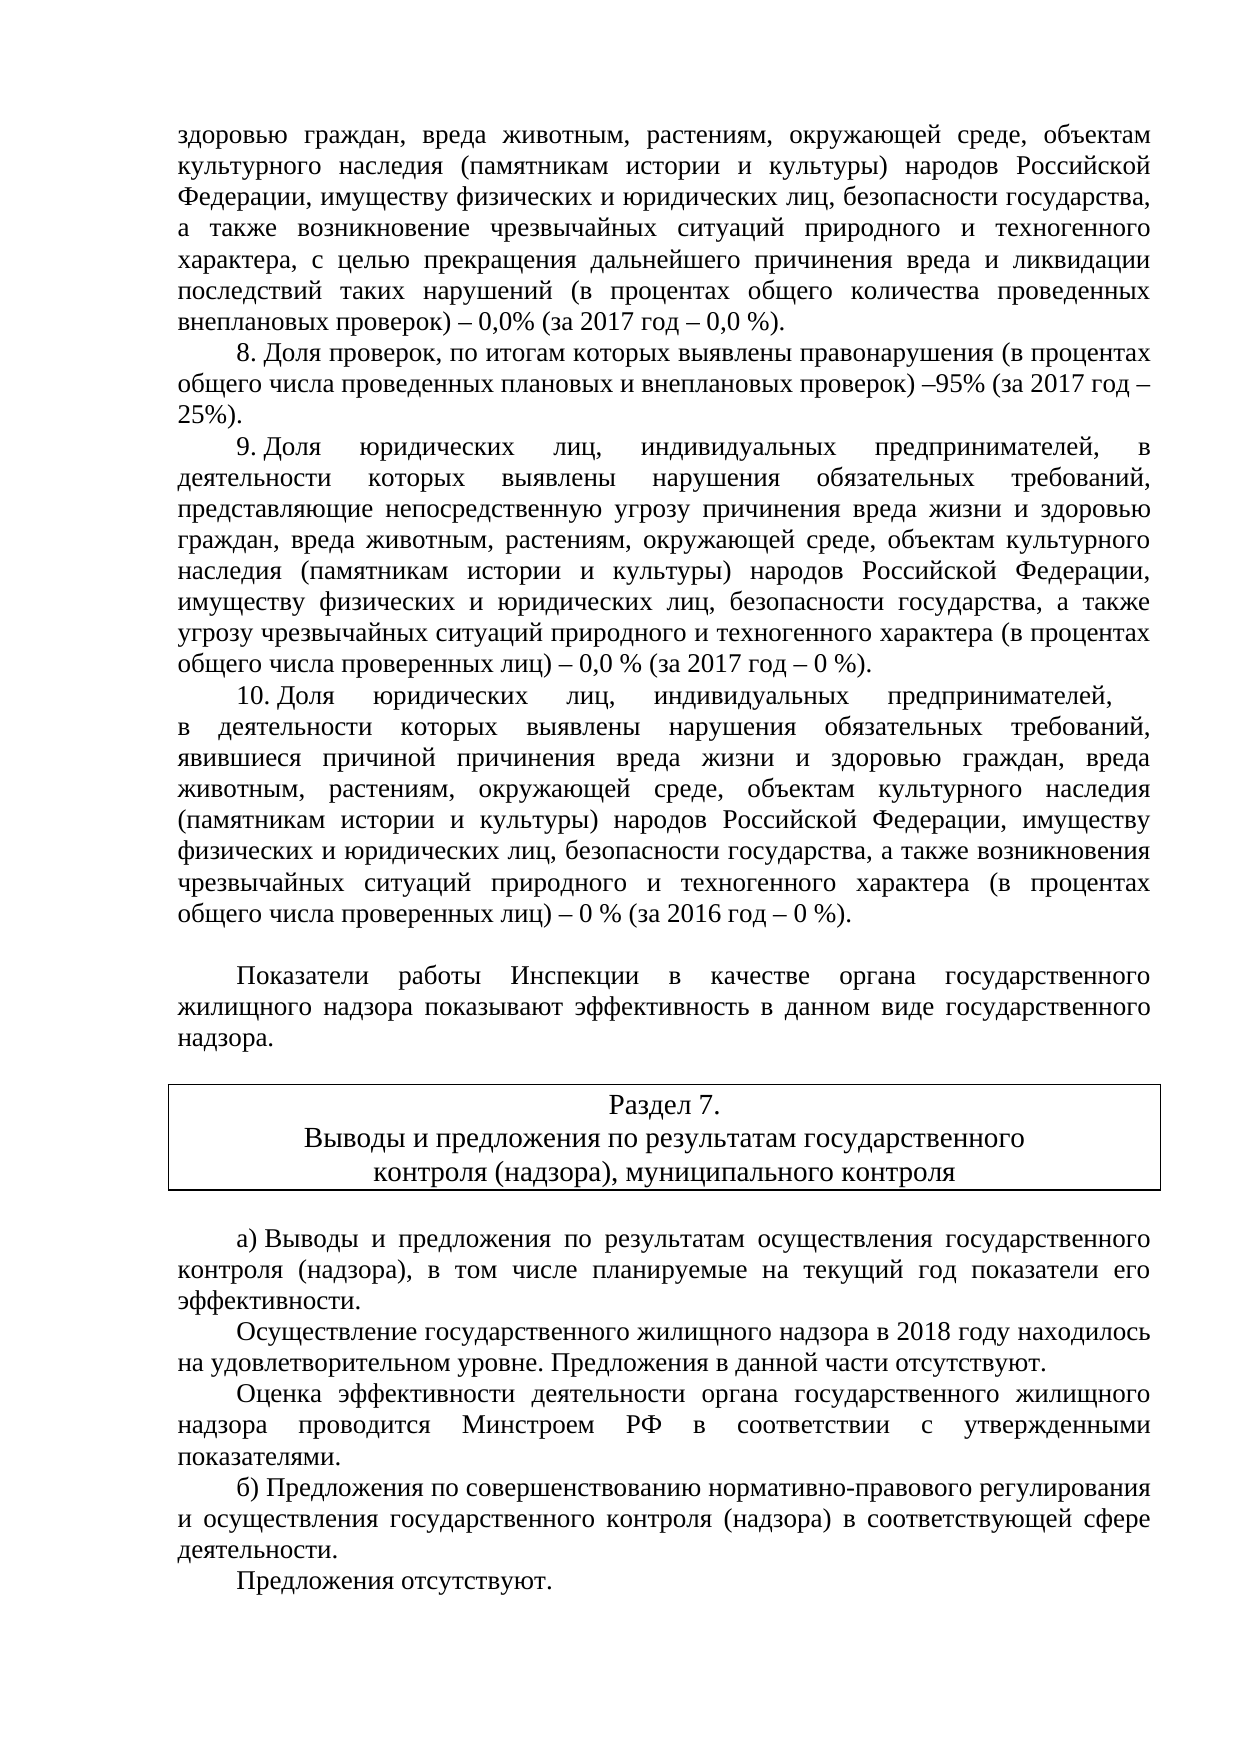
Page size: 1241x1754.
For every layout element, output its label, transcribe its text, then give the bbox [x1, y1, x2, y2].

text Осуществление государственного жилищного надзора в 2018 году находилось на удовлетворительном уровне. Предложения в данной части отсутствуют. [177, 1315, 1152, 1377]
text Раздел 7. [169, 1085, 1160, 1120]
text б) Предложения по совершенствованию нормативно-правового регулирования и осуществления государственного контроля (надзора) в соответствующей сфере деятельности. [177, 1471, 1152, 1564]
text 10. Доля юридических лиц, индивидуальных предпринимателей, в деятельности которых выявлены нарушения обязательных требований, явившиеся причиной причинения вреда жизни и здоровью граждан, вреда животным, растениям, окружающей среде, объектам культурного наследия (памятникам истории и культуры) народов Российской Федерации, имуществу физических и юридических лиц, безопасности государства, а также возникновения чрезвычайных ситуаций природного и техногенного характера (в процентах общего числа проверенных лиц) – 0 % (за 2016 год – 0 %). [177, 679, 1152, 928]
text а) Выводы и предложения по результатам осуществления государственного контроля (надзора), в том числе планируемые на текущий год показатели его эффективности. [177, 1222, 1152, 1315]
text Оценка эффективности деятельности органа государственного жилищного надзора проводится Минстроем РФ в соответствии с утвержденными показателями. [177, 1377, 1152, 1471]
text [177, 118, 1152, 336]
text Выводы и предложения по результатам государственного [177, 1120, 1152, 1151]
text Показатели работы Инспекции в качестве органа государственного жилищного надзора показывают эффективность в данном виде государственного надзора. [177, 959, 1152, 1052]
text 8. Доля проверок, по итогам которых выявлены правонарушения (в процентах общего числа проведенных плановых и внеплановых проверок) –95% (за 2017 год – 25%). [177, 336, 1152, 429]
text 9. Доля юридических лиц, индивидуальных предпринимателей, в деятельности которых выявлены нарушения обязательных требований, представляющие непосредственную угрозу причинения вреда жизни и здоровью граждан, вреда животным, растениям, окружающей среде, объектам культурного наследия (памятникам истории и культуры) народов Российской Федерации, имуществу физических и юридических лиц, безопасности государства, а также угрозу чрезвычайных ситуаций природного и техногенного характера (в процентах общего числа проверенных лиц) – 0,0 % (за 2017 год – 0 %). [177, 429, 1152, 679]
text Предложения отсутствуют. [177, 1564, 1152, 1595]
text контроля (надзора), муниципального контроля [169, 1151, 1160, 1189]
